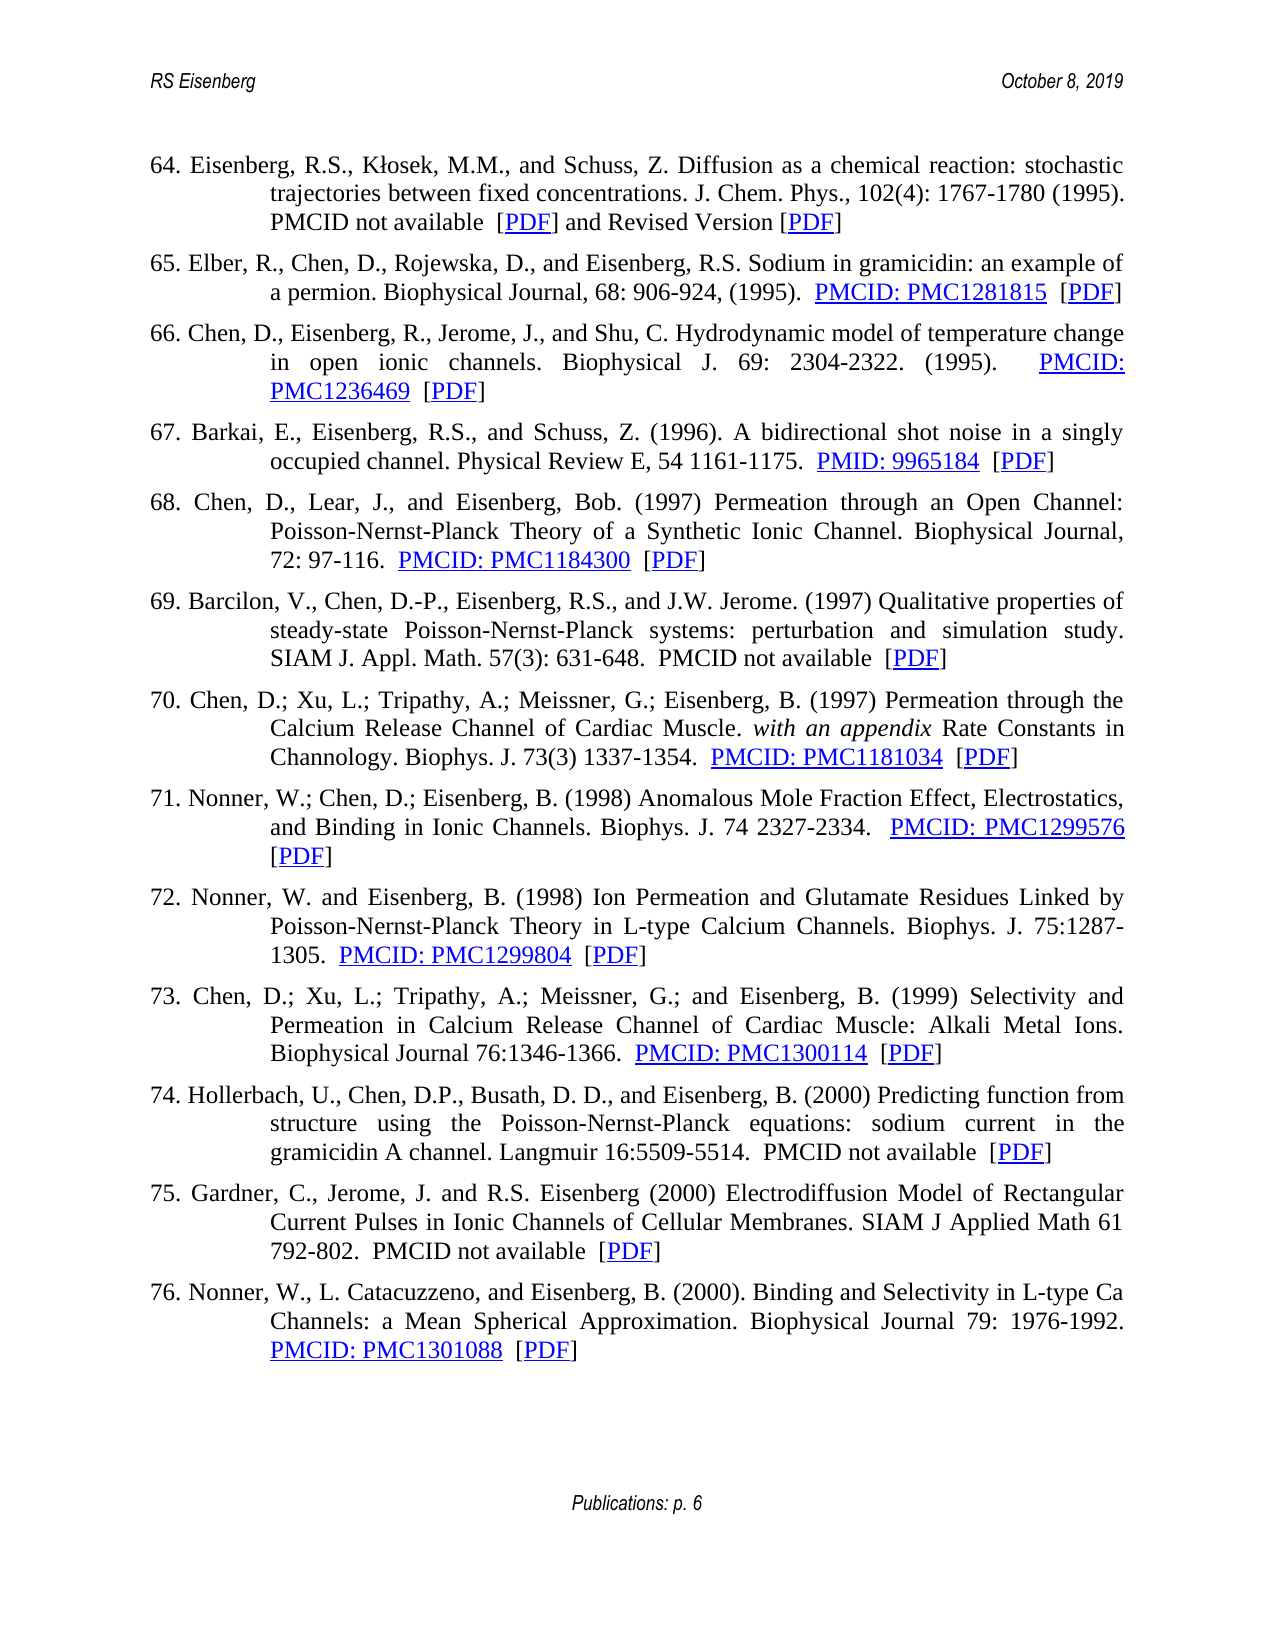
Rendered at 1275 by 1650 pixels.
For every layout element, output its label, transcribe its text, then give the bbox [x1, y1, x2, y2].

text 67. Barkai, E., Eisenberg, R.S., and Schuss, Z. (1996). A bidirectional shot noise in a singly occupied channel. Physical Review E, 54 1161-1175. PMID: 9965184 [PDF] [150, 417, 1125, 475]
text 71. Nonner, W.; Chen, D.; Eisenberg, B. (1998) Anomalous Mole Fraction Effect, Electrostatics, and Binding in Ionic Channels. Biophys. J. 74 2327-2334. PMCID: PMC1299576 [PDF] [150, 783, 1125, 870]
text 69. Barcilon, V., Chen, D.-P., Eisenberg, R.S., and J.W. Jerome. (1997) Qualitative properties of steady-state Poisson-Nernst-Planck systems: perturbation and simulation study. SIAM J. Appl. Math. 57(3): 631-648. PMCID not available [PDF] [150, 586, 1125, 672]
text 76. Nonner, W., L. Catacuzzeno, and Eisenberg, B. (2000). Binding and Selectivity in L-type Ca Channels: a Mean Spherical Approximation. Biophysical Journal 79: 1976-1992. PMCID: PMC1301088 [PDF] [150, 1277, 1125, 1363]
text 65. Elber, R., Chen, D., Rojewska, D., and Eisenberg, R.S. Sodium in gramicidin: an example of a permion. Biophysical Journal, 68: 906-924, (1995). PMCID: PMC1281815 [PDF] [150, 248, 1125, 306]
text 73. Chen, D.; Xu, L.; Tripathy, A.; Meissner, G.; and Eisenberg, B. (1999) Selectivity and Permeation in Calcium Release Channel of Cardiac Muscle: Alkali Metal Ions. Biophysical Journal 76:1346-1366. PMCID: PMC1300114 [PDF] [150, 981, 1125, 1067]
text 68. Chen, D., Lear, J., and Eisenberg, Bob. (1997) Permeation through an Open Channel: Poisson-Nernst-Planck Theory of a Synthetic Ionic Channel. Biophysical Journal, 72: 97-116. PMCID: PMC1184300 [PDF] [150, 487, 1125, 573]
text 66. Chen, D., Eisenberg, R., Jerome, J., and Shu, C. Hydrodynamic model of temperature change in open ionic channels. Biophysical J. 69: 2304-2322. (1995). PMCID: PMC1236469 [PDF] [150, 318, 1125, 405]
text 70. Chen, D.; Xu, L.; Tripathy, A.; Meissner, G.; Eisenberg, B. (1997) Permeation through the Calcium Release Channel of Cardiac Muscle. with an appendix Rate Constants in Channology. Biophys. J. 73(3) 1337-1354. PMCID: PMC1181034 [PDF] [150, 685, 1125, 771]
text 75. Gardner, C., Jerome, J. and R.S. Eisenberg (2000) Electrodiffusion Model of Rectangular Current Pulses in Ionic Channels of Cellular Membranes. SIAM J Applied Math 61 792-802. PMCID not available [PDF] [150, 1178, 1125, 1265]
text 64. Eisenberg, R.S., Kłosek, M.M., and Schuss, Z. Diffusion as a chemical reaction: stochastic trajectories between fixed concentrations. J. Chem. Phys., 102(4): 1767-1780 (1995). PMCID not available [PDF] and Revised Version [PDF] [150, 150, 1125, 236]
text 72. Nonner, W. and Eisenberg, B. (1998) Ion Permeation and Glutamate Residues Linked by Poisson-Nernst-Planck Theory in L-type Calcium Channels. Biophys. J. 75:1287-1305. PMCID: PMC1299804 [PDF] [150, 882, 1125, 968]
text 74. Hollerbach, U., Chen, D.P., Busath, D. D., and Eisenberg, B. (2000) Predicting function from structure using the Poisson-Nernst-Planck equations: sodium current in the gramicidin A channel. Langmuir 16:5509-5514. PMCID not available [PDF] [150, 1080, 1125, 1166]
